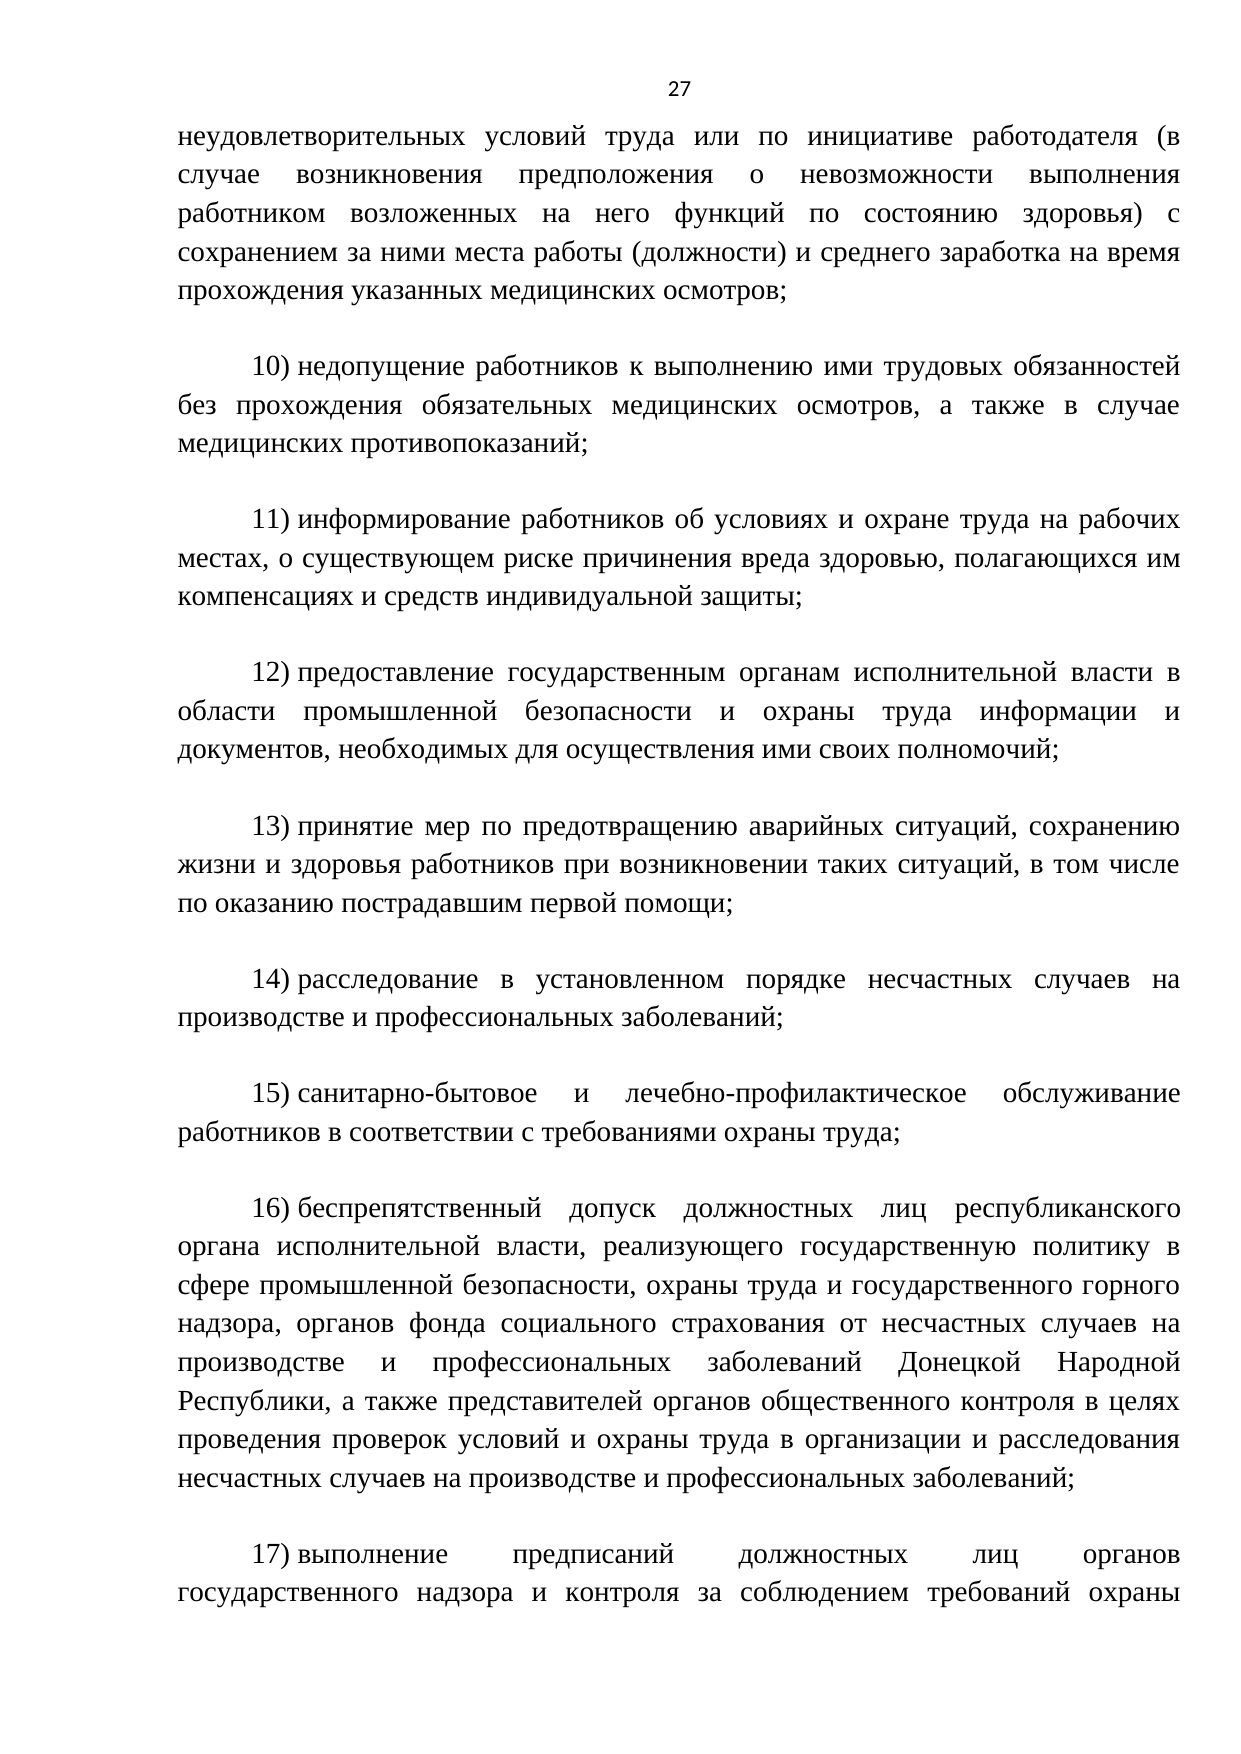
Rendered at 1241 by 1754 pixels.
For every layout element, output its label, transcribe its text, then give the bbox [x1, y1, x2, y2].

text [177, 1536, 1181, 1608]
text 10) недопущение работников к выполнению ими трудовых обязанностей без прохождения обязательных медицинских осмотров, а также в случае медицинских противопоказаний; [177, 348, 1181, 459]
text 13) принятие мер по предотвращению аварийных ситуаций, сохранению жизни и здоровья работников при возникновении таких ситуаций, в том числе по оказанию пострадавшим первой помощи; [177, 808, 1181, 918]
text 11) информирование работников об условиях и охране труда на рабочих местах, о существующем риске причинения вреда здоровью, полагающихся им компенсациях и средств индивидуальной защиты; [177, 501, 1181, 612]
text 15) санитарно-бытовое и лечебно-профилактическое обслуживание работников в соответствии с требованиями охраны труда; [177, 1075, 1181, 1147]
text 14) расследование в установленном порядке несчастных случаев на производстве и профессиональных заболеваний; [177, 961, 1181, 1033]
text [177, 118, 1181, 306]
text 16) беспрепятственный допуск должностных лиц республиканского органа исполнительной власти, реализующего государственную политику в сфере промышленной безопасности, охраны труда и государственного горного надзора, органов фонда социального страхования от несчастных случаев на производстве и профессиональных заболеваний Донецкой Народной Республики, а также представителей органов общественного контроля в целях проведения проверок условий и охраны труда в организации и расследования несчастных случаев на производстве и профессиональных заболеваний; [177, 1190, 1181, 1493]
text 12) предоставление государственным органам исполнительной власти в области промышленной безопасности и охраны труда информации и документов, необходимых для осуществления ими своих полномочий; [177, 654, 1181, 765]
